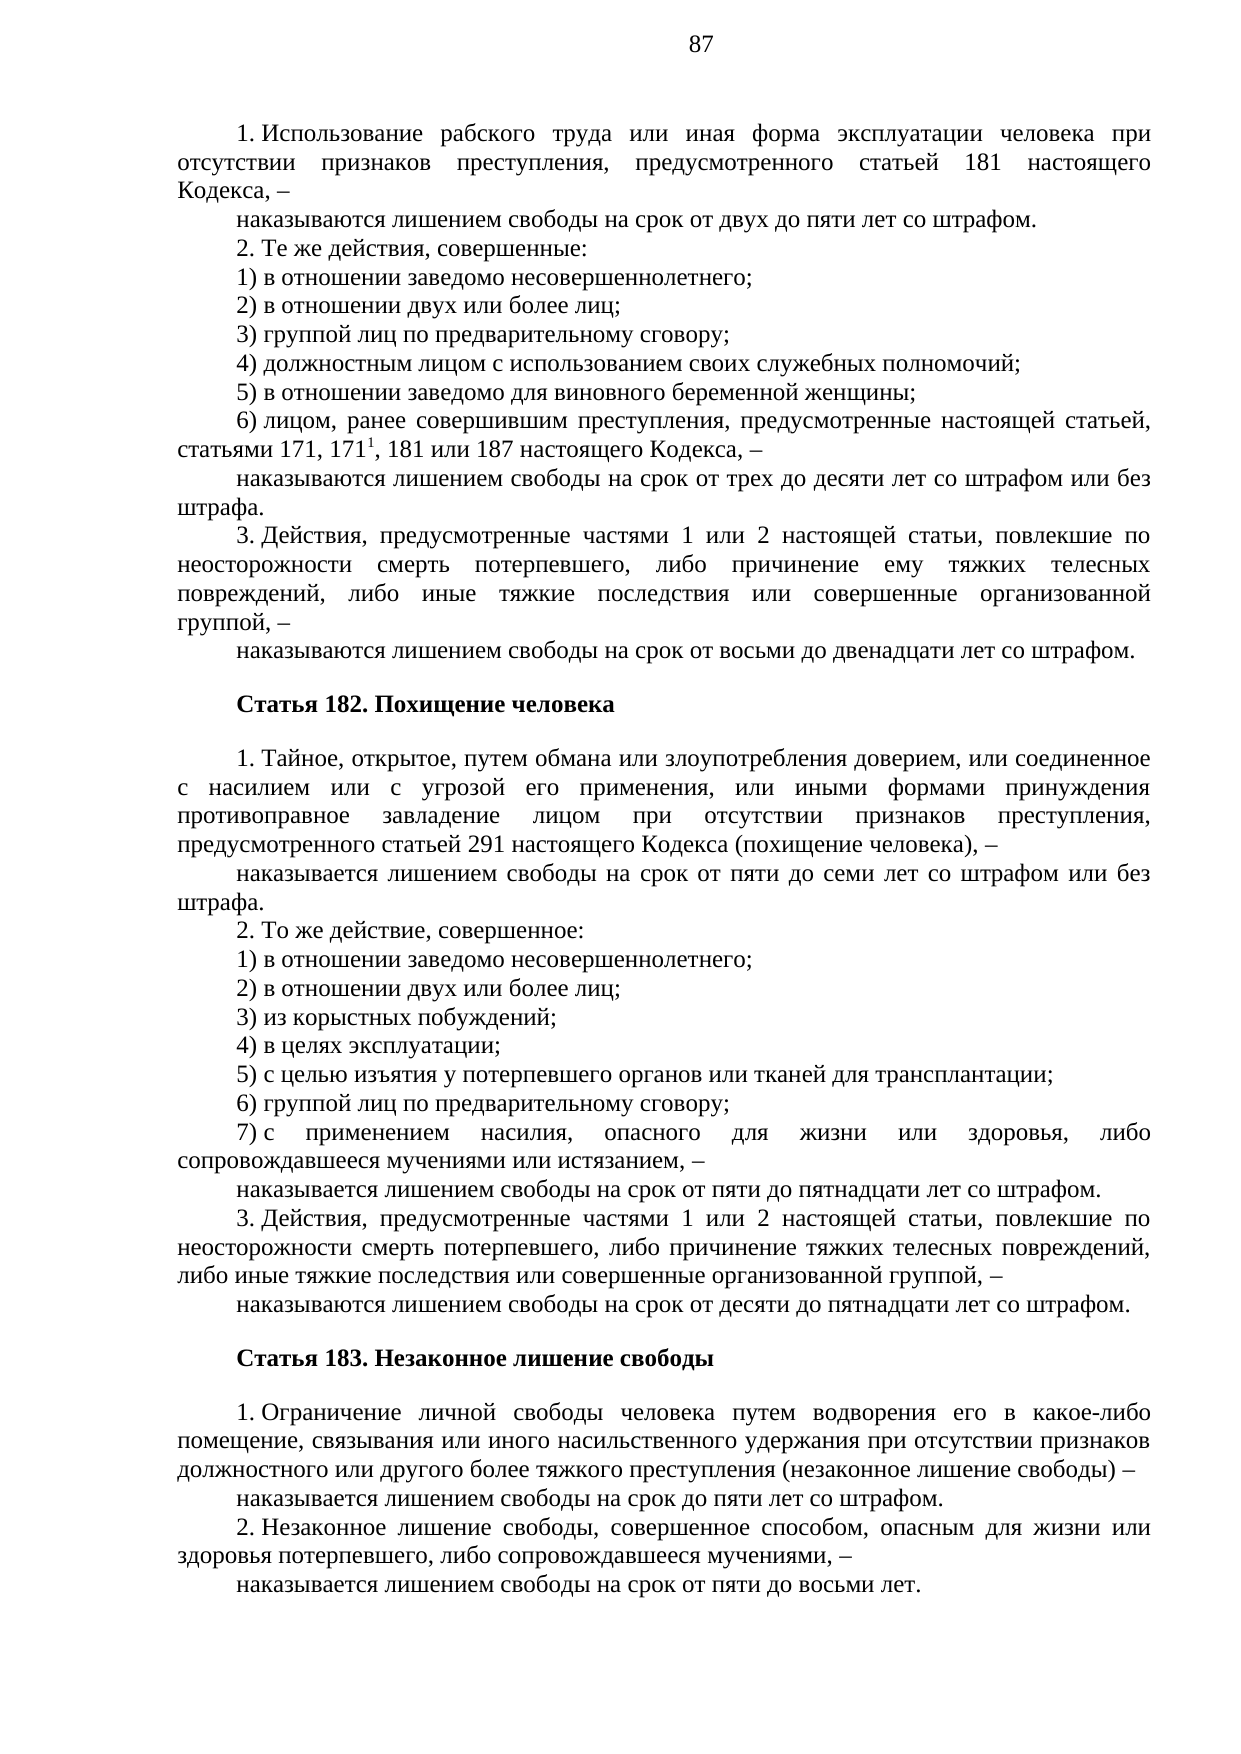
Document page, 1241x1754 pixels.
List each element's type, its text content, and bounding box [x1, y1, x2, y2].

text 2) в отношении двух или более лиц; [177, 291, 1152, 319]
text 1. Ограничение личной свободы человека путем водворения его в какое-либо помещение, связывания или иного насильственного удержания при отсутствии признаков должностного или другого более тяжкого преступления (незаконное лишение свободы) – [177, 1397, 1152, 1483]
text 1) в отношении заведомо несовершеннолетнего; [177, 262, 1152, 291]
text 5) в отношении заведомо для виновного беременной женщины; [177, 377, 1152, 406]
text 3. Действия, предусмотренные частями 1 или 2 настоящей статьи, повлекшие по неосторожности смерть потерпевшего, либо причинение ему тяжких телесных повреждений, либо иные тяжкие последствия или совершенные организованной группой, – [177, 521, 1152, 636]
text наказываются лишением свободы на срок от двух до пяти лет со штрафом. [177, 204, 1152, 233]
text 2) в отношении двух или более лиц; [177, 973, 1152, 1002]
text наказываются лишением свободы на срок от десяти до пятнадцати лет со штрафом. [177, 1289, 1152, 1318]
text наказывается лишением свободы на срок от пяти до пятнадцати лет со штрафом. [177, 1174, 1152, 1203]
text 5) с целью изъятия у потерпевшего органов или тканей для трансплантации; [177, 1059, 1152, 1088]
text наказываются лишением свободы на срок от трех до десяти лет со штрафом или без штрафа. [177, 463, 1152, 521]
text Статья 182. Похищение человека [236, 689, 1152, 718]
text наказывается лишением свободы на срок от пяти до восьми лет. [177, 1569, 1152, 1598]
text 6) лицом, ранее совершившим преступления, предусмотренные настоящей статьей, статьями 171, 1711, 181 или 187 настоящего Кодекса, – [177, 406, 1152, 463]
text 3. Действия, предусмотренные частями 1 или 2 настоящей статьи, повлекшие по неосторожности смерть потерпевшего, либо причинение тяжких телесных повреждений, либо иные тяжкие последствия или совершенные организованной группой, – [177, 1203, 1152, 1289]
text 7) с применением насилия, опасного для жизни или здоровья, либо сопровождавшееся мучениями или истязанием, – [177, 1117, 1152, 1174]
text 2. То же действие, совершенное: [177, 916, 1152, 944]
text наказываются лишением свободы на срок от восьми до двенадцати лет со штрафом. [177, 636, 1152, 664]
text 4) в целях эксплуатации; [177, 1031, 1152, 1059]
text 2. Незаконное лишение свободы, совершенное способом, опасным для жизни или здоровья потерпевшего, либо сопровождавшееся мучениями, – [177, 1512, 1152, 1569]
text 2. Те же действия, совершенные: [177, 233, 1152, 262]
text 4) должностным лицом с использованием своих служебных полномочий; [177, 348, 1152, 377]
text 1. Использование рабского труда или иная форма эксплуатации человека при отсутствии признаков преступления, предусмотренного статьей 181 настоящего Кодекса, – [177, 118, 1152, 204]
text 3) группой лиц по предварительному сговору; [177, 319, 1152, 348]
text наказывается лишением свободы на срок от пяти до семи лет со штрафом или без штрафа. [177, 858, 1152, 916]
text 1. Тайное, открытое, путем обмана или злоупотребления доверием, или соединенное с насилием или с угрозой его применения, или иными формами принуждения противоправное завладение лицом при отсутствии признаков преступления, предусмотренного статьей 291 настоящего Кодекса (похищение человека), – [177, 743, 1152, 858]
text 1) в отношении заведомо несовершеннолетнего; [177, 944, 1152, 973]
text наказывается лишением свободы на срок до пяти лет со штрафом. [177, 1483, 1152, 1512]
text 3) из корыстных побуждений; [177, 1002, 1152, 1031]
text Статья 183. Незаконное лишение свободы [236, 1343, 1152, 1372]
text 6) группой лиц по предварительному сговору; [177, 1088, 1152, 1117]
